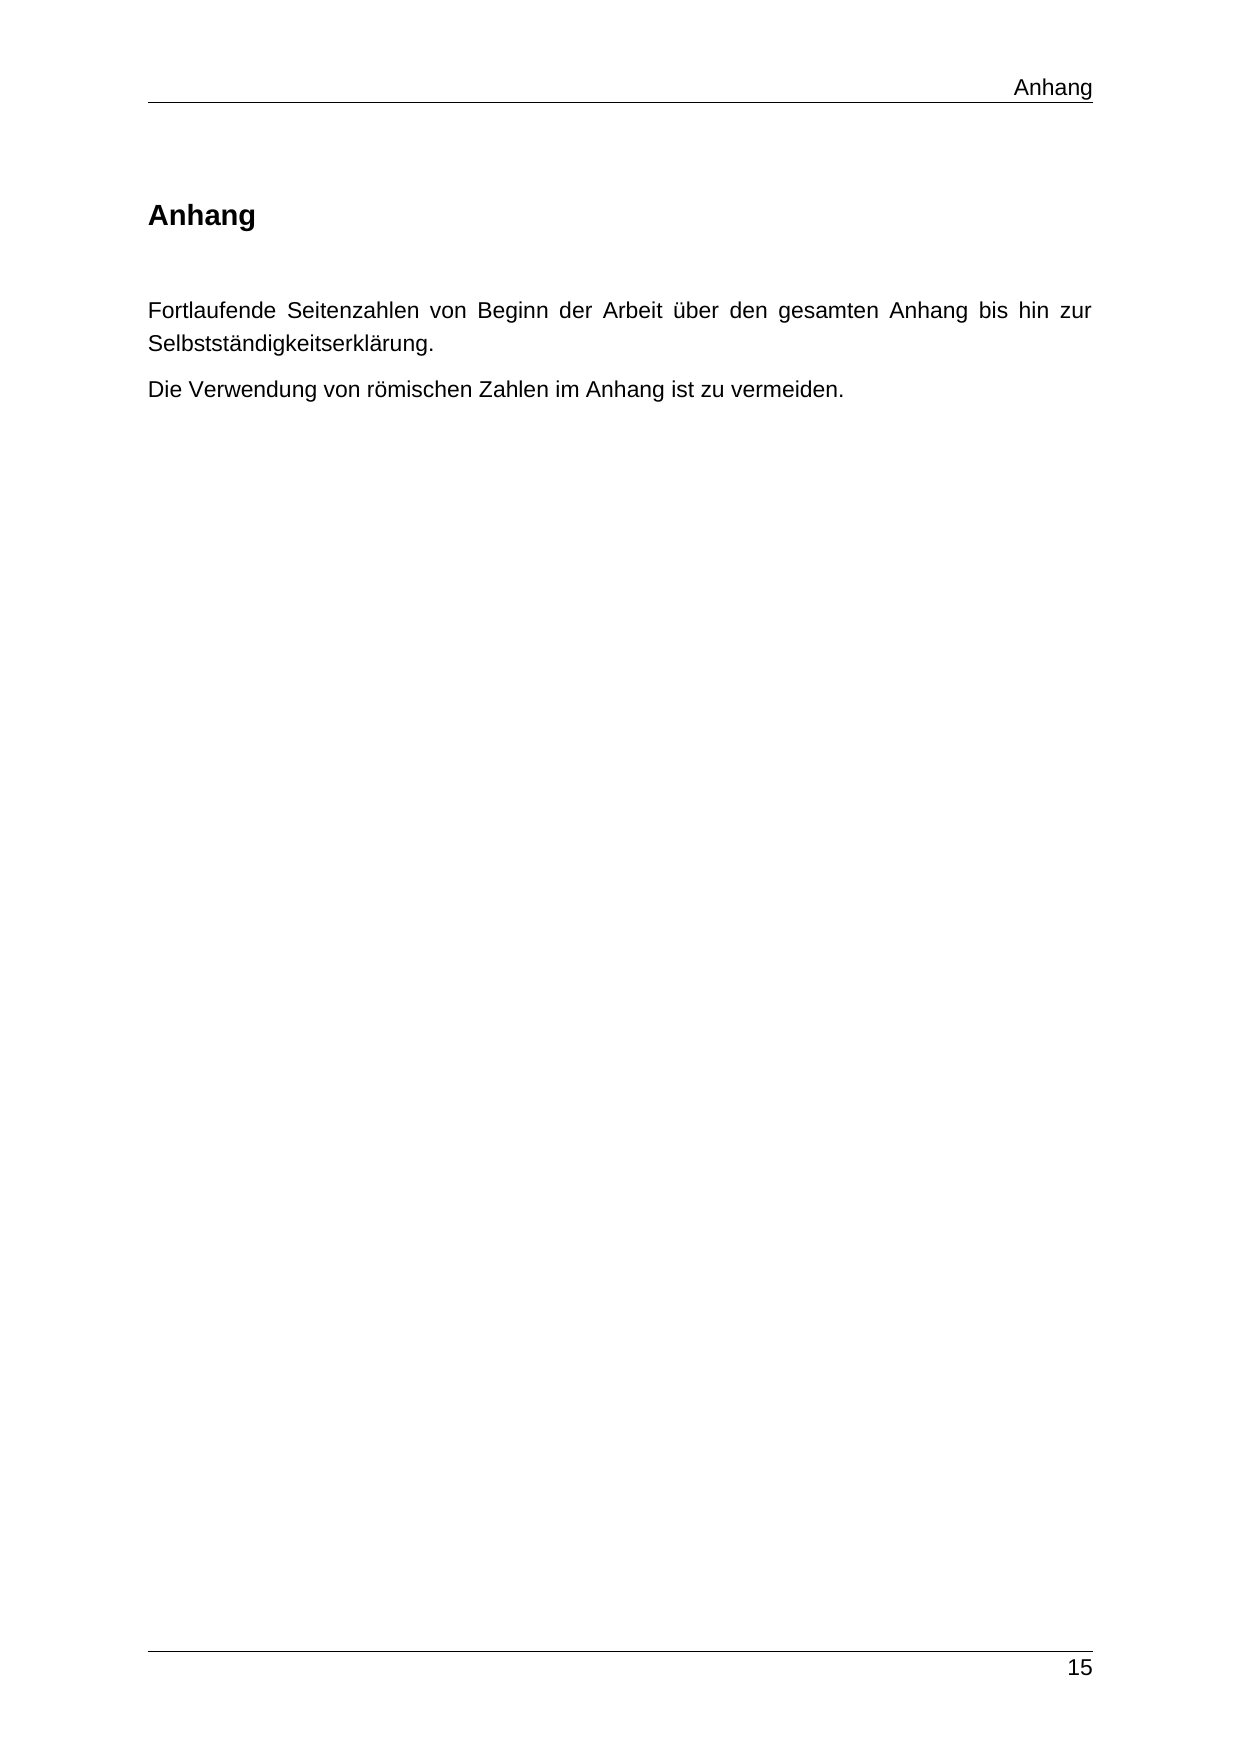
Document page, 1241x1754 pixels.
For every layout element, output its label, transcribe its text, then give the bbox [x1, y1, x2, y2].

text Die Verwendung von römischen Zahlen im Anhang ist zu vermeiden. [148, 376, 1093, 402]
text Fortlaufende Seitenzahlen von Beginn der Arbeit über den gesamten Anhang bis hin zur Selbstständigkeitserklärung. [148, 297, 1093, 357]
text Anhang [148, 198, 1093, 231]
